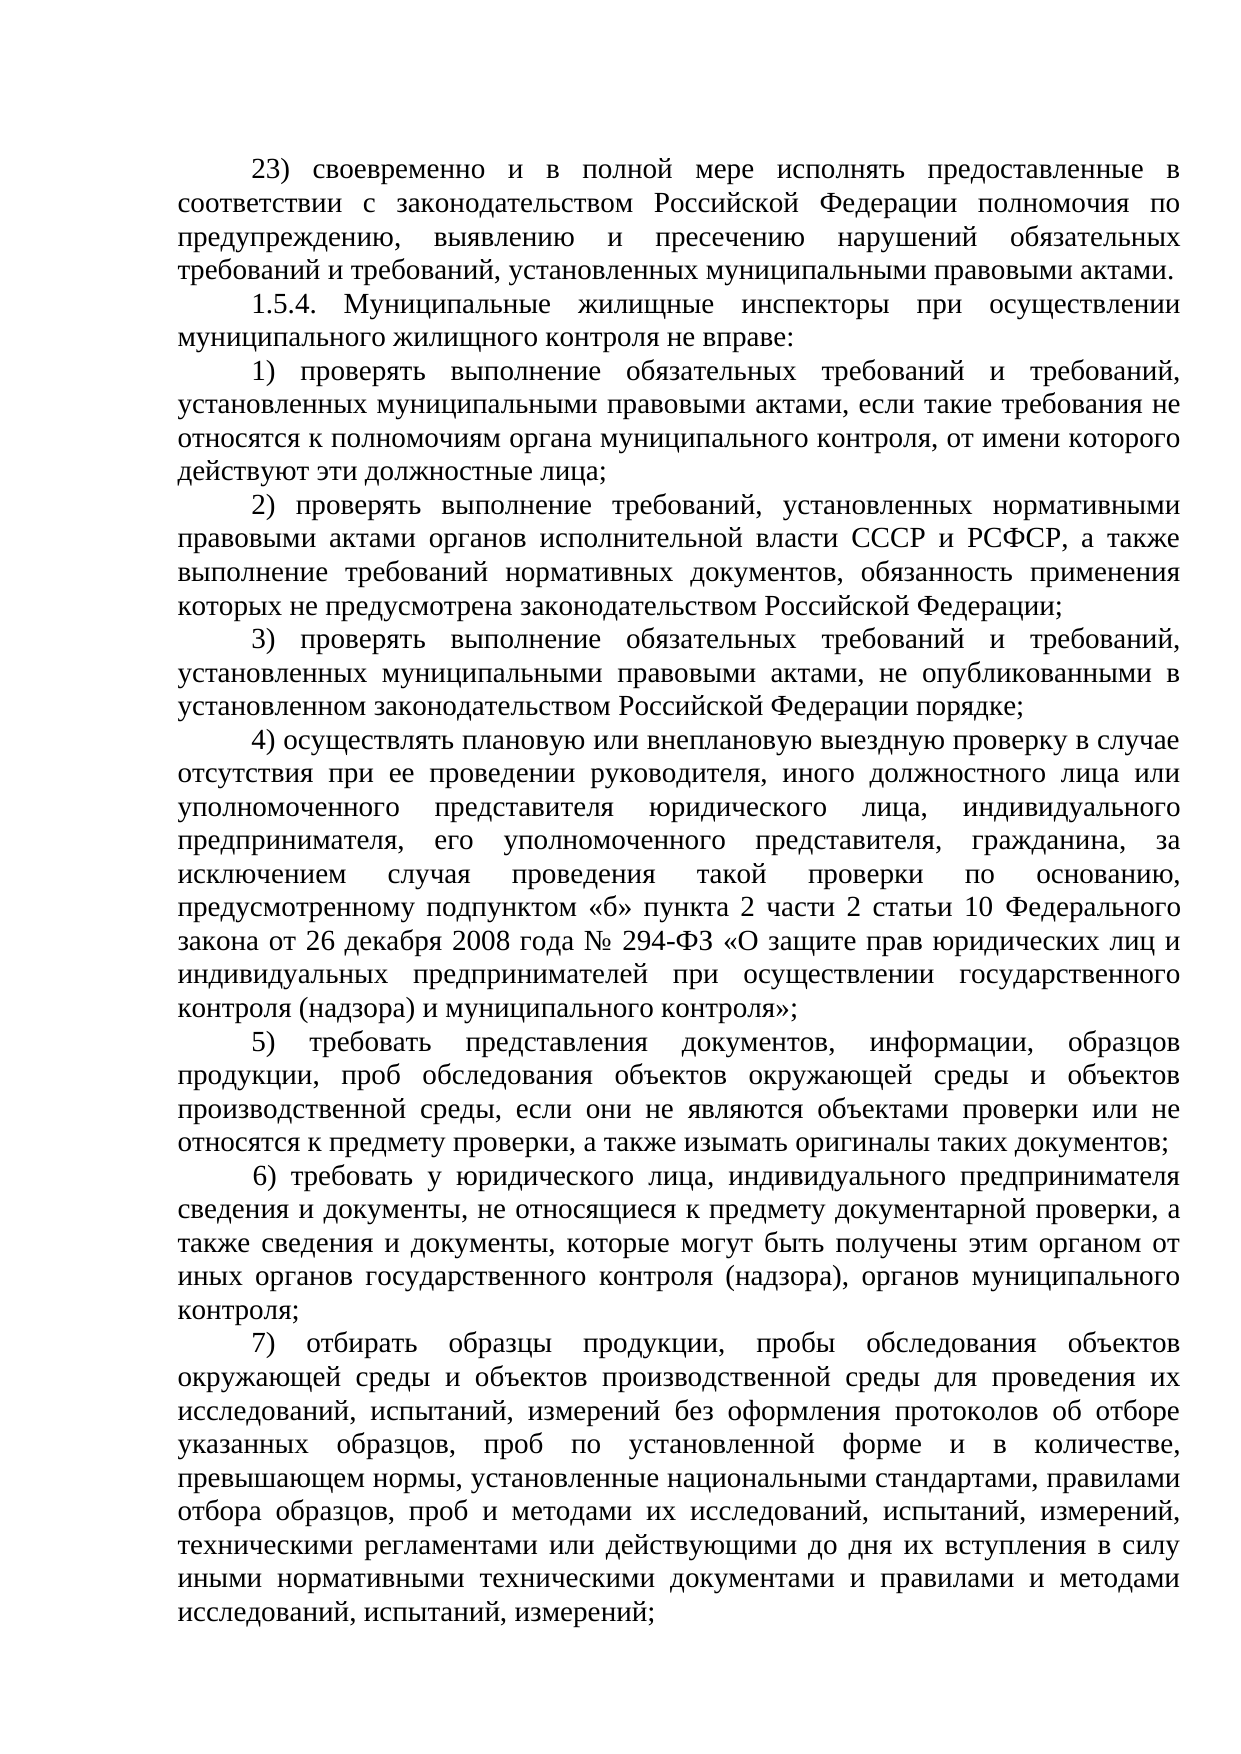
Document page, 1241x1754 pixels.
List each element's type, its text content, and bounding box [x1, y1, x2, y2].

text 3) проверять выполнение обязательных требований и требований, установленных муниципальными правовыми актами, не опубликованными в установленном законодательством Российской Федерации порядке; [177, 621, 1181, 722]
text 2) проверять выполнение требований, установленных нормативными правовыми актами органов исполнительной власти СССР и РСФСР, а также выполнение требований нормативных документов, обязанность применения которых не предусмотрена законодательством Российской Федерации; [177, 487, 1181, 621]
text 5) требовать представления документов, информации, образцов продукции, проб обследования объектов окружающей среды и объектов производственной среды, если они не являются объектами проверки или не относятся к предмету проверки, а также изымать оригиналы таких документов; [177, 1024, 1181, 1158]
text 7) отбирать образцы продукции, пробы обследования объектов окружающей среды и объектов производственной среды для проведения их исследований, испытаний, измерений без оформления протоколов об отборе указанных образцов, проб по установленной форме и в количестве, превышающем нормы, установленные национальными стандартами, правилами отбора образцов, проб и методами их исследований, испытаний, измерений, техническими регламентами или действующими до дня их вступления в силу иными нормативными техническими документами и правилами и методами исследований, испытаний, измерений; [177, 1326, 1181, 1627]
text 6) требовать у юридического лица, индивидуального предпринимателя сведения и документы, не относящиеся к предмету документарной проверки, а также сведения и документы, которые могут быть получены этим органом от иных органов государственного контроля (надзора), органов муниципального контроля; [177, 1158, 1181, 1326]
text 23) своевременно и в полной мере исполнять предоставленные в соответствии с законодательством Российской Федерации полномочия по предупреждению, выявлению и пресечению нарушений обязательных требований и требований, установленных муниципальными правовыми актами. [177, 152, 1181, 286]
text 4) осуществлять плановую или внеплановую выездную проверку в случае отсутствия при ее проведении руководителя, иного должностного лица или уполномоченного представителя юридического лица, индивидуального предпринимателя, его уполномоченного представителя, гражданина, за исключением случая проведения такой проверки по основанию, предусмотренному подпунктом «б» пункта 2 части 2 статьи 10 Федерального закона от 26 декабря 2008 года № 294-ФЗ «О защите прав юридических лиц и индивидуальных предпринимателей при осуществлении государственного контроля (надзора) и муниципального контроля»; [177, 722, 1181, 1024]
text 1) проверять выполнение обязательных требований и требований, установленных муниципальными правовыми актами, если такие требования не относятся к полномочиям органа муниципального контроля, от имени которого действуют эти должностные лица; [177, 353, 1181, 487]
text 1.5.4. Муниципальные жилищные инспекторы при осуществлении муниципального жилищного контроля не вправе: [177, 286, 1181, 353]
